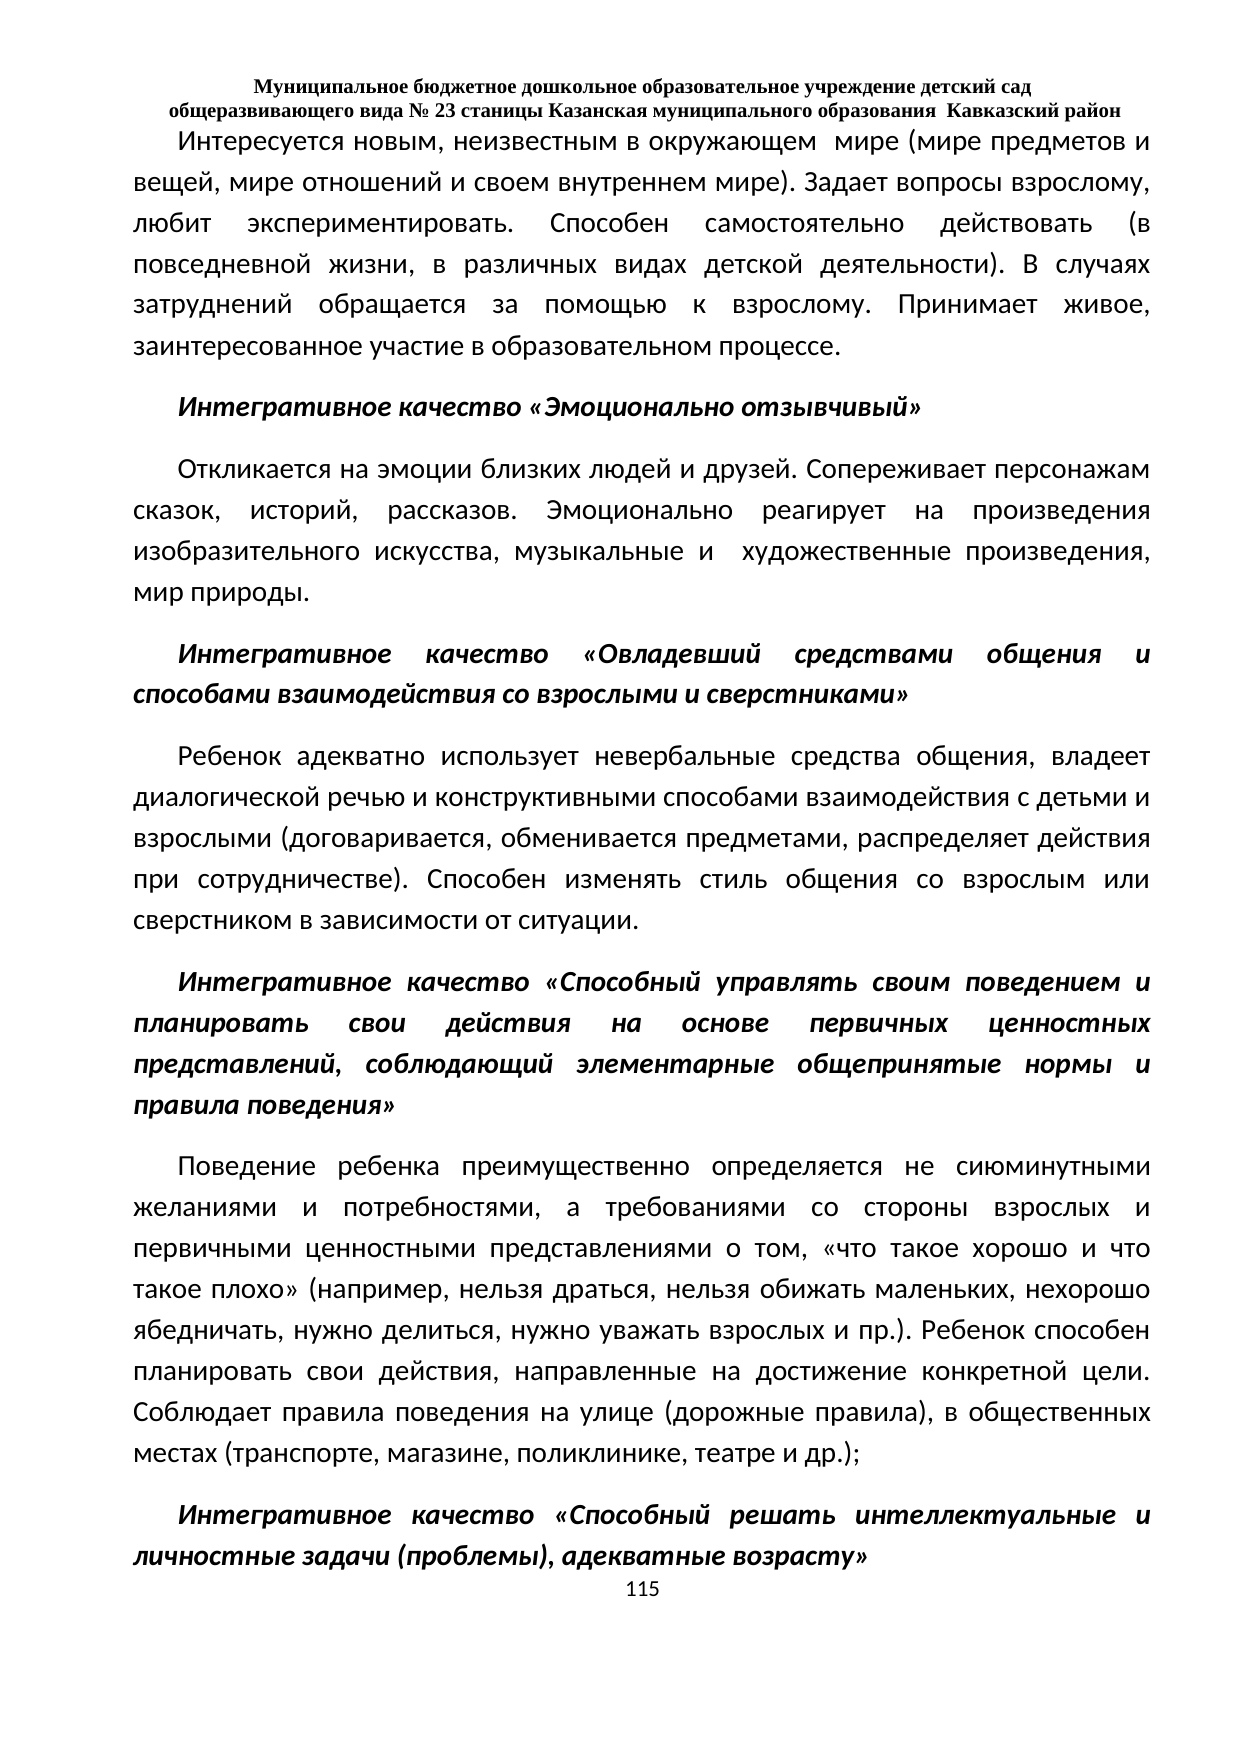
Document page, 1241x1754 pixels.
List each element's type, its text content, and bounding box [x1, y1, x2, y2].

text Интегративное качество «Овладевший средствами общения и способами взаимодействия со взрослыми и сверстниками» [133, 635, 1152, 711]
text Интересуется новым, неизвестным в окружающем мире (мире предметов и вещей, мире отношений и своем внутреннем мире). Задает вопросы взрослому, любит экспериментировать. Способен самостоятельно действовать (в повседневной жизни, в различных видах детской деятельности). В случаях затруднений обращается за помощью к взрослому. Принимает живое, заинтересованное участие в образовательном процессе. [133, 122, 1152, 362]
text Ребенок адекватно использует невербальные средства общения, владеет диалогической речью и конструктивными способами взаимодействия с детьми и взрослыми (договаривается, обменивается предметами, распределяет действия при сотрудничестве). Способен изменять стиль общения со взрослым или сверстником в зависимости от ситуации. [133, 737, 1152, 937]
text Интегративное качество «Способный управлять своим поведением и планировать свои действия на основе первичных ценностных представлений, соблюдающий элементарные общепринятые нормы и правила поведения» [133, 963, 1152, 1121]
text Интегративное качество «Эмоционально отзывчивый» [133, 388, 1152, 424]
text Поведение ребенка преимущественно определяется не сиюминутными желаниями и потребностями, а требованиями со стороны взрослых и первичными ценностными представлениями о том, «что такое хорошо и что такое плохо» (например, нельзя драться, нельзя обижать маленьких, нехорошо ябедничать, нужно делиться, нужно уважать взрослых и пр.). Ребенок способен планировать свои действия, направленные на достижение конкретной цели. Соблюдает правила поведения на улице (дорожные правила), в общественных местах (транспорте, магазине, поликлинике, театре и др.); [133, 1147, 1152, 1470]
text Откликается на эмоции близких людей и друзей. Сопереживает персонажам сказок, историй, рассказов. Эмоционально реагирует на произведения изобразительного искусства, музыкальные и художественные произведения, мир природы. [133, 450, 1152, 608]
text Интегративное качество «Способный решать интеллектуальные и личностные задачи (проблемы), адекватные возрасту» [133, 1496, 1152, 1572]
